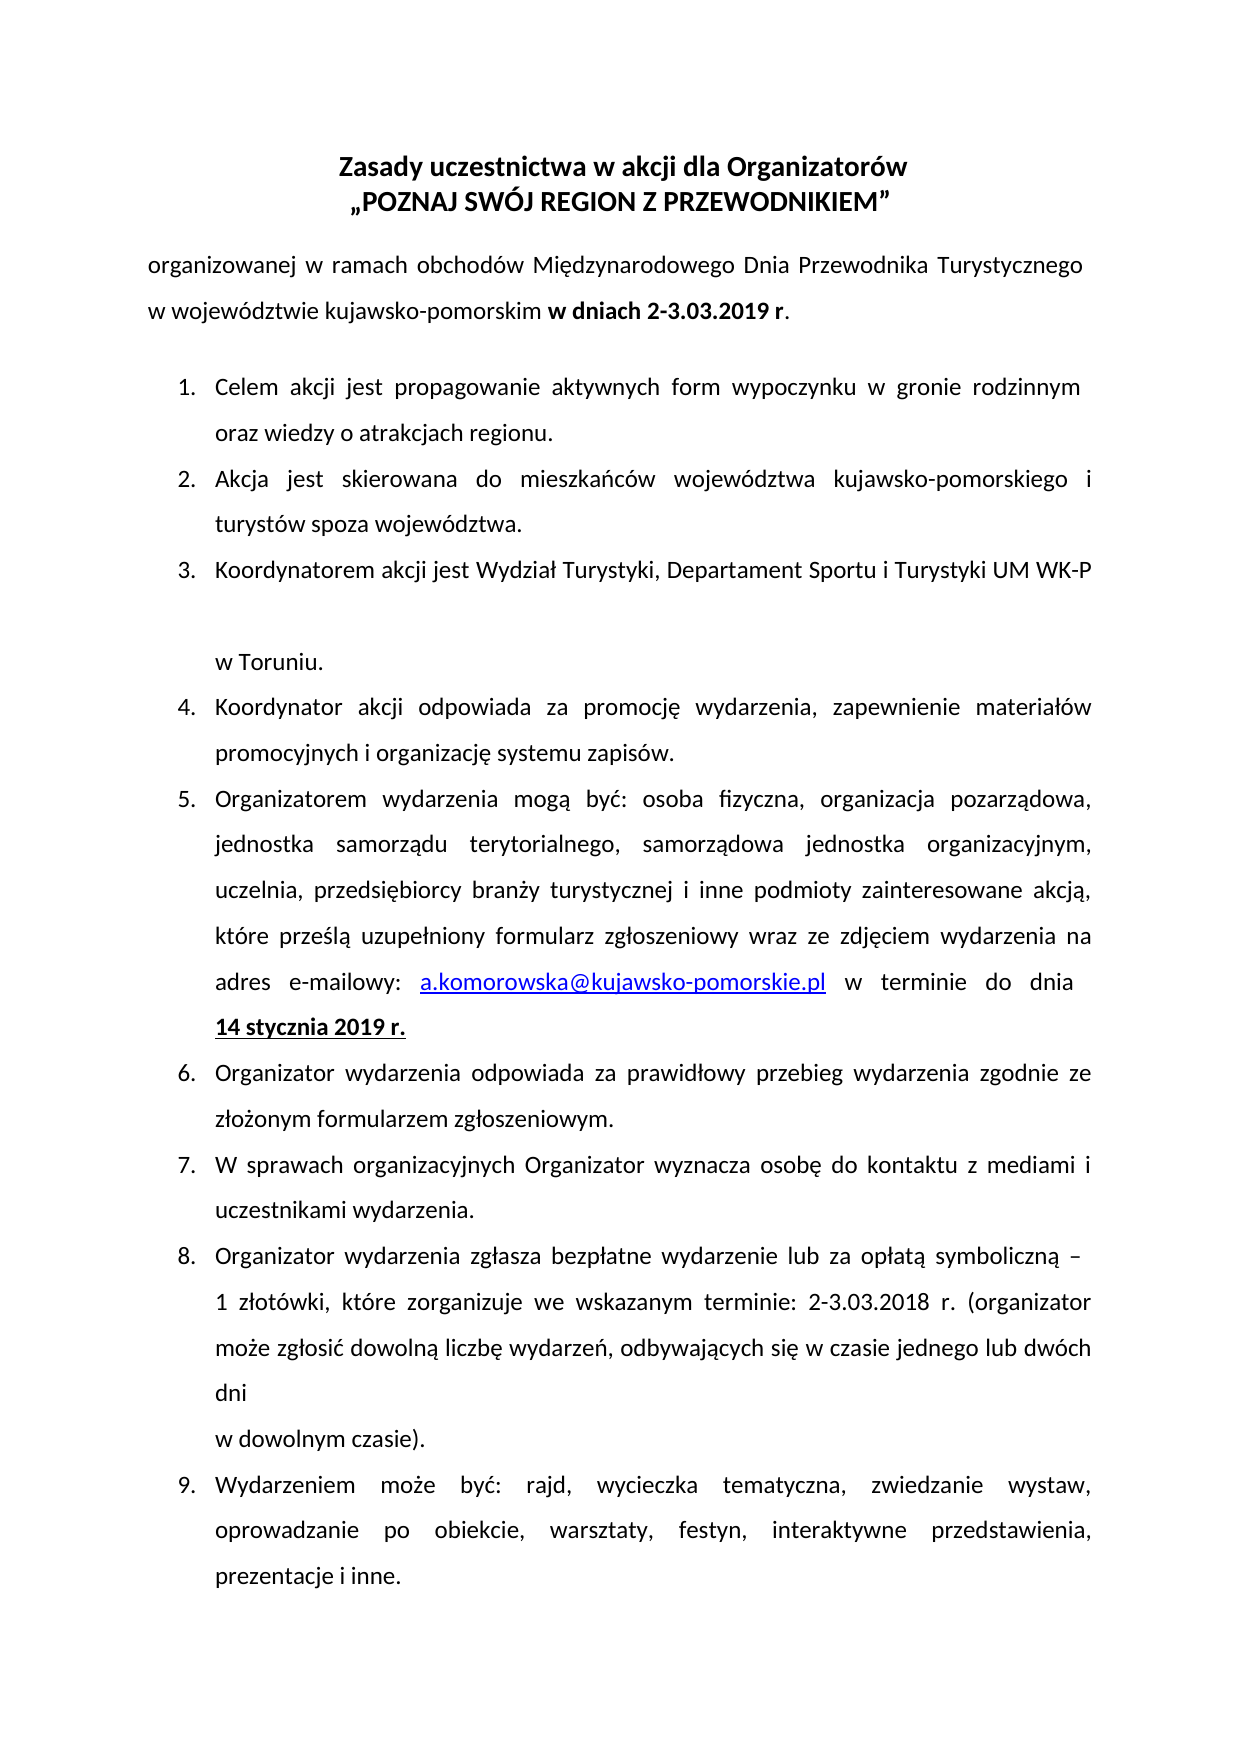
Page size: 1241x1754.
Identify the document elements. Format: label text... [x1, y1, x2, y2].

text organizowanej w ramach obchodów Międzynarodowego Dnia Przewodnika Turystycznego w województwie kujawsko-pomorskim w dniach 2-3.03.2019 r. [148, 249, 1093, 326]
list Akcja jest skierowana do mieszkańców województwa kujawsko-pomorskiego i turystów spoza województwa. [177, 463, 1093, 539]
list Celem akcji jest propagowanie aktywnych form wypoczynku w gronie rodzinnym oraz wiedzy o atrakcjach regionu. [177, 371, 1093, 448]
text Zasady uczestnictwa w akcji dla Organizatorów [148, 148, 1093, 183]
list Koordynator akcji odpowiada za promocję wydarzenia, zapewnienie materiałów promocyjnych i organizację systemu zapisów. [177, 691, 1093, 768]
text „POZNAJ SWÓJ REGION Z PRZEWODNIKIEM” [148, 183, 1093, 219]
list Organizator wydarzenia zgłasza bezpłatne wydarzenie lub za opłatą symboliczną – 1 złotówki, które zorganizuje we wskazanym terminie: 2-3.03.2018 r. (organizator może zgłosić dowolną liczbę wydarzeń, odbywających się w czasie jednego lub dwóch dni w dowolnym czasie). [177, 1240, 1093, 1454]
list Organizatorem wydarzenia mogą być: osoba fizyczna, organizacja pozarządowa, jednostka samorządu terytorialnego, samorządowa jednostka organizacyjnym, uczelnia, przedsiębiorcy branży turystycznej i inne podmioty zainteresowane akcją, które prześlą uzupełniony formularz zgłoszeniowy wraz ze zdjęciem wydarzenia na adres e-mailowy: a.komorowska@kujawsko-pomorskie.pl w terminie do dnia 14 stycznia 2019 r. [177, 783, 1093, 1042]
list Wydarzeniem może być: rajd, wycieczka tematyczna, zwiedzanie wystaw, oprowadzanie po obiekcie, warsztaty, festyn, interaktywne przedstawienia, prezentacje i inne. [177, 1469, 1093, 1591]
list Organizator wydarzenia odpowiada za prawidłowy przebieg wydarzenia zgodnie ze złożonym formularzem zgłoszeniowym. [177, 1057, 1093, 1133]
list W sprawach organizacyjnych Organizator wyznacza osobę do kontaktu z mediami i uczestnikami wydarzenia. [177, 1149, 1093, 1225]
list Koordynatorem akcji jest Wydział Turystyki, Departament Sportu i Turystyki UM WK-P w Toruniu. [177, 554, 1093, 676]
